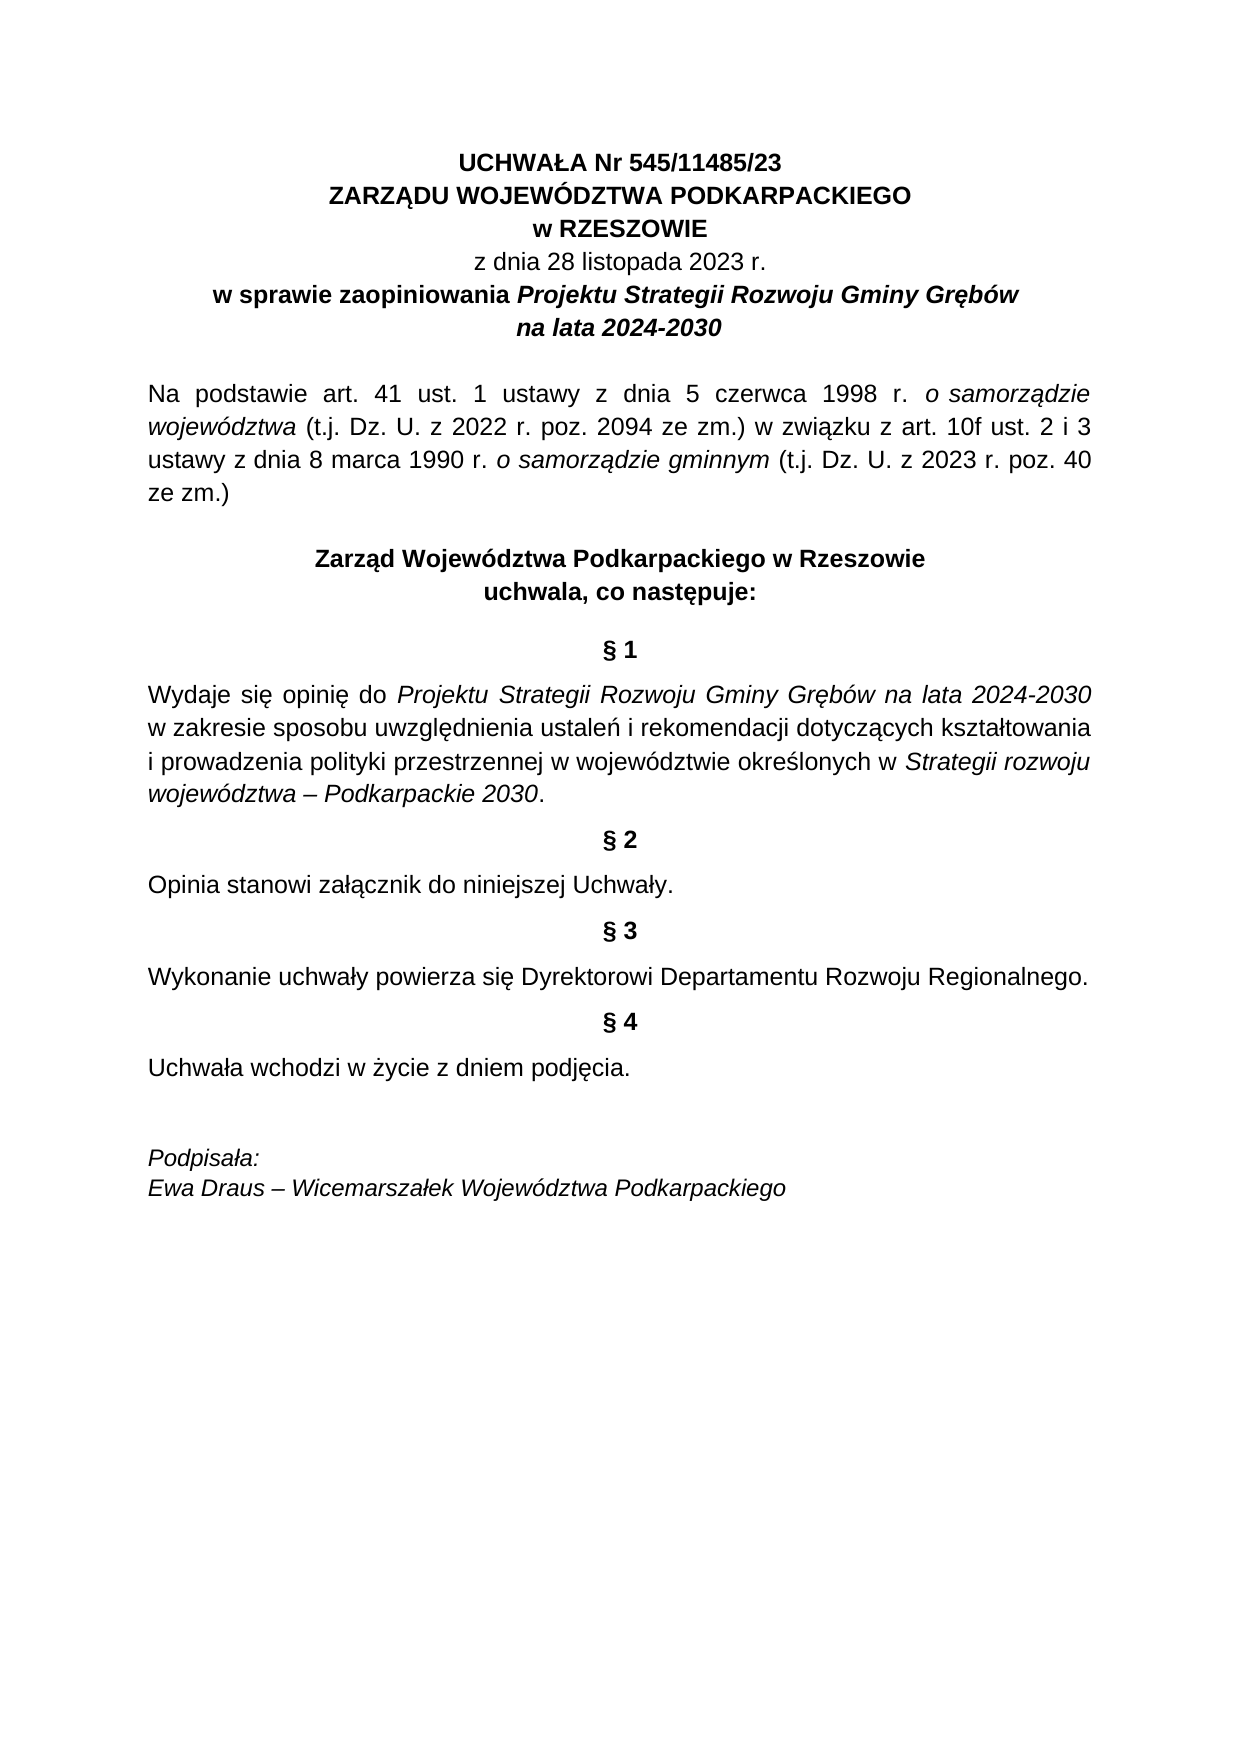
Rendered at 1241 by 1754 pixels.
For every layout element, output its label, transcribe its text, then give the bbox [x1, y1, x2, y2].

text Zarząd Województwa Podkarpackiego w Rzeszowie [148, 544, 1093, 573]
text § 3 [148, 916, 1093, 945]
text § 4 [148, 1007, 1093, 1036]
text Uchwała wchodzi w życie z dniem podjęcia. [148, 1053, 1093, 1081]
text Wydaje się opinię do Projektu Strategii Rozwoju Gminy Grębów na lata 2024-2030 w zakresie sposobu uwzględnienia ustaleń i rekomendacji dotyczących kształtowania i prowadzenia polityki przestrzennej w województwie określonych w Strategii rozwoju województwa – Podkarpackie 2030. [148, 680, 1093, 808]
text § 1 [148, 635, 1093, 664]
text Wykonanie uchwały powierza się Dyrektorowi Departamentu Rozwoju Regionalnego. [148, 962, 1093, 990]
text Ewa Draus – Wicemarszałek Województwa Podkarpackiego [148, 1173, 1093, 1201]
text Podpisała: [148, 1144, 1093, 1171]
text UCHWAŁA Nr 545/11485/23 ZARZĄDU WOJEWÓDZTWA PODKARPACKIEGO w RZESZOWIE z dnia 28 listopada 2023 r. w sprawie zaopiniowania Projektu Strategii Rozwoju Gminy Grębów na lata 2024-2030 [148, 148, 1093, 341]
text Na podstawie art. 41 ust. 1 ustawy z dnia 5 czerwca 1998 r. o samorządzie województwa (t.j. Dz. U. z 2022 r. poz. 2094 ze zm.) w związku z art. 10f ust. 2 i 3 ustawy z dnia 8 marca 1990 r. o samorządzie gminnym (t.j. Dz. U. z 2023 r. poz. 40 ze zm.) [148, 379, 1093, 507]
text Opinia stanowi załącznik do niniejszej Uchwały. [148, 871, 1093, 899]
text uchwala, co następuje: [148, 577, 1093, 606]
text § 2 [148, 825, 1093, 854]
